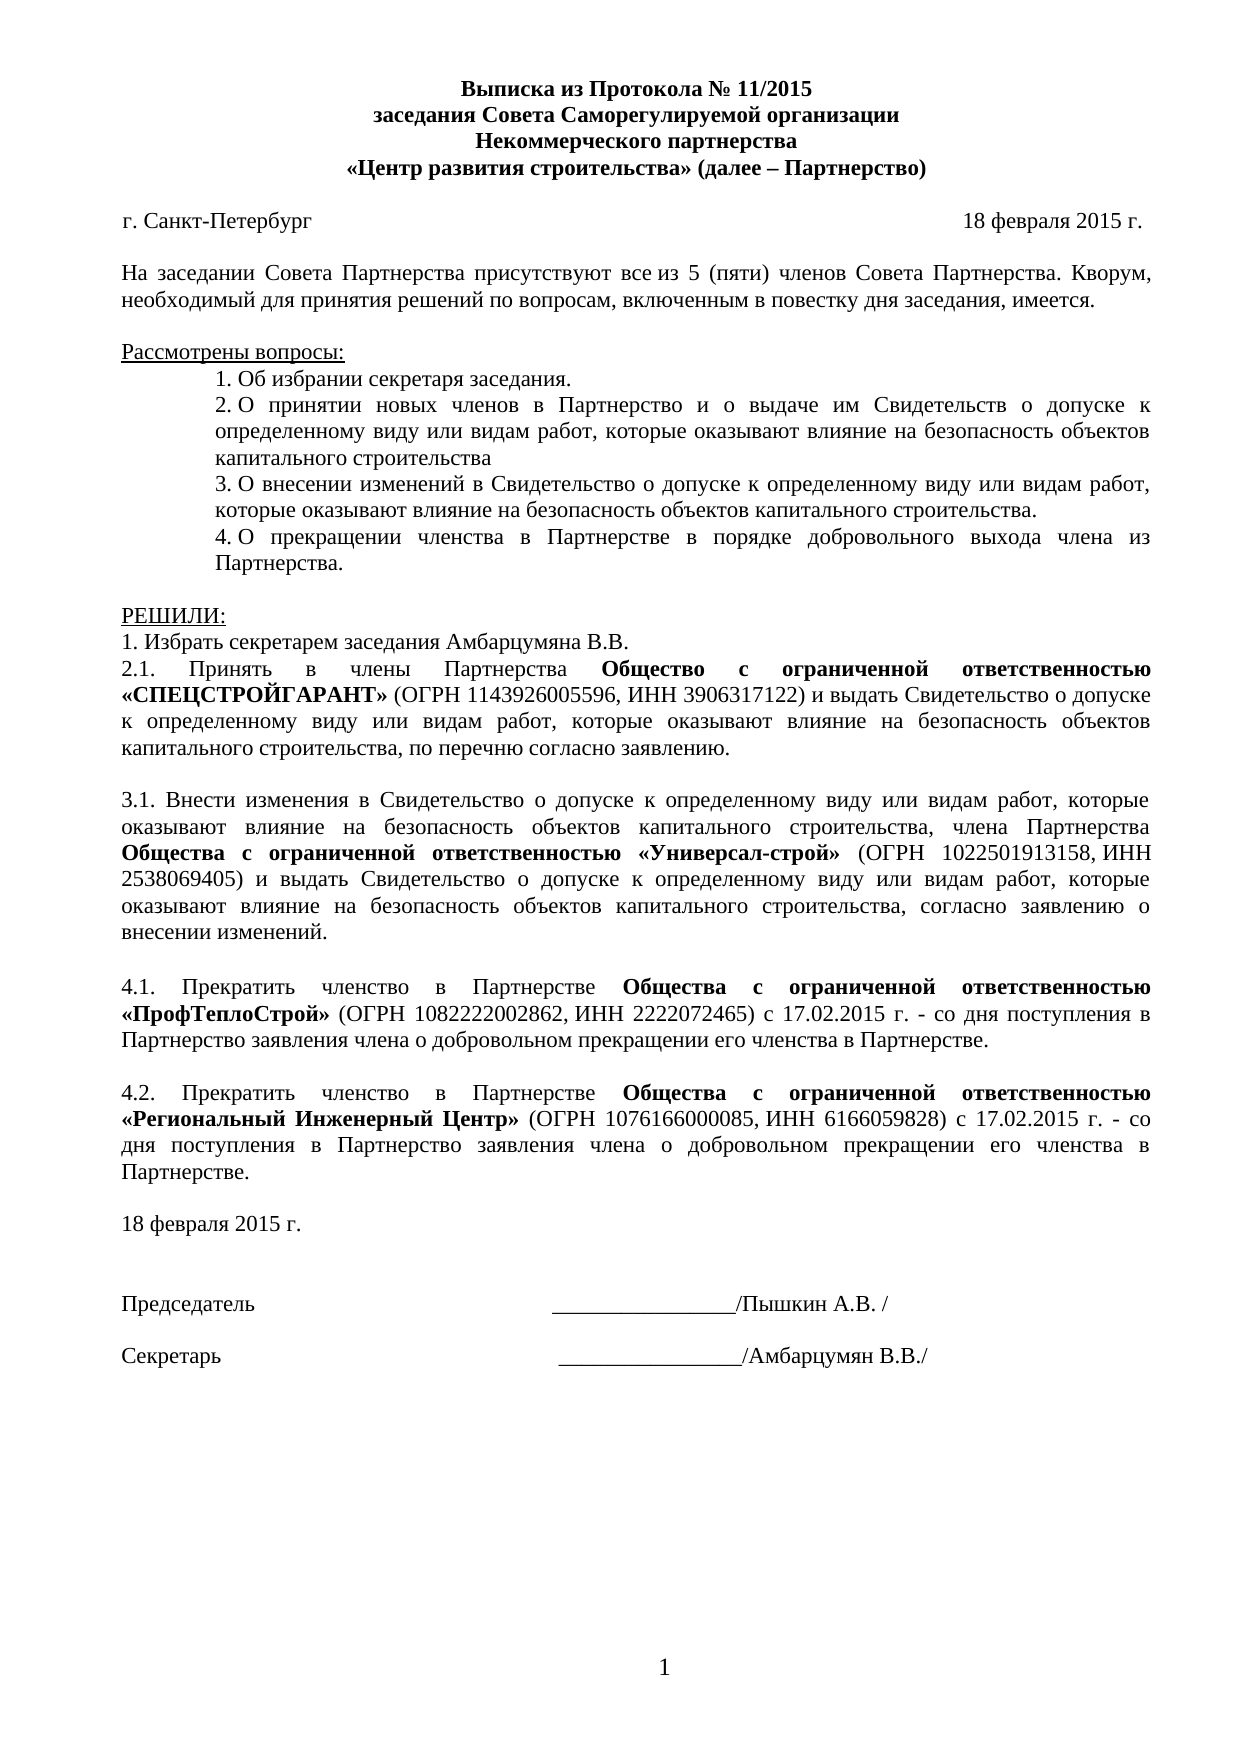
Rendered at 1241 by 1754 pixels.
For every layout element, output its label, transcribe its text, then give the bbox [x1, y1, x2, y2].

text 18 февраля 2015 г. [121, 1211, 1152, 1237]
text заседания Совета Саморегулируемой организации [121, 101, 1152, 128]
text 3. О внесении изменений в Свидетельство о допуске к определенному виду или видам работ, которые оказывают влияние на безопасность объектов капитального строительства. [215, 470, 1152, 523]
text На заседании Совета Партнерства присутствуют все из 5 (пяти) членов Совета Партнерства. Кворум, необходимый для принятия решений по вопросам, включенным в повестку дня заседания, имеется. [121, 259, 1152, 312]
text 1. Об избрании секретаря заседания. [215, 365, 1152, 391]
text «Центр развития строительства» (далее – Партнерство) [121, 154, 1152, 180]
text Секретарь ________________/Амбарцумян В.В./ [121, 1342, 1152, 1369]
text Некоммерческого партнерства [121, 128, 1152, 154]
table_header 18 февраля 2015 г. [633, 207, 1154, 233]
text Рассмотрены вопросы: [121, 338, 1152, 365]
text 2. О принятии новых членов в Партнерство и о выдаче им Свидетельств о допуске к определенному виду или видам работ, которые оказывают влияние на безопасность объектов капитального строительства [215, 391, 1152, 470]
text Выписка из Протокола № 11/2015 [121, 75, 1152, 101]
text РЕШИЛИ: [121, 602, 1152, 628]
text Председатель ________________/Пышкин А.В. / [121, 1289, 1152, 1316]
table_header г. Санкт-Петербург [111, 207, 632, 233]
text 3.1. Внести изменения в Свидетельство о допуске к определенному виду или видам работ, которые оказывают влияние на безопасность объектов капитального строительства, члена Партнерства Общества с ограниченной ответственностью «Универсал-строй» (ОГРН 1022501913158, ИНН 2538069405) и выдать Свидетельство о допуске к определенному виду или видам работ, которые оказывают влияние на безопасность объектов капитального строительства, согласно заявлению о внесении изменений. [121, 786, 1152, 944]
text 1. Избрать секретарем заседания Амбарцумяна В.В. [121, 628, 1152, 655]
text 4.2. Прекратить членство в Партнерстве Общества с ограниченной ответственностью «Региональный Инженерный Центр» (ОГРН 1076166000085, ИНН 6166059828) с 17.02.2015 г. - со дня поступления в Партнерство заявления члена о добровольном прекращении его членства в Партнерстве. [121, 1079, 1152, 1184]
text 4. О прекращении членства в Партнерстве в порядке добровольного выхода члена из Партнерства. [215, 523, 1152, 576]
text 2.1. Принять в члены Партнерства Общество с ограниченной ответственностью «СПЕЦСТРОЙГАРАНТ» (ОГРН 1143926005596, ИНН 3906317122) и выдать Свидетельство о допуске к определенному виду или видам работ, которые оказывают влияние на безопасность объектов капитального строительства, по перечню согласно заявлению. [121, 655, 1152, 760]
text 4.1. Прекратить членство в Партнерстве Общества с ограниченной ответственностью «ПрофТеплоСтрой» (ОГРН 1082222002862, ИНН 2222072465) с 17.02.2015 г. - со дня поступления в Партнерство заявления члена о добровольном прекращении его членства в Партнерстве. [121, 973, 1152, 1052]
